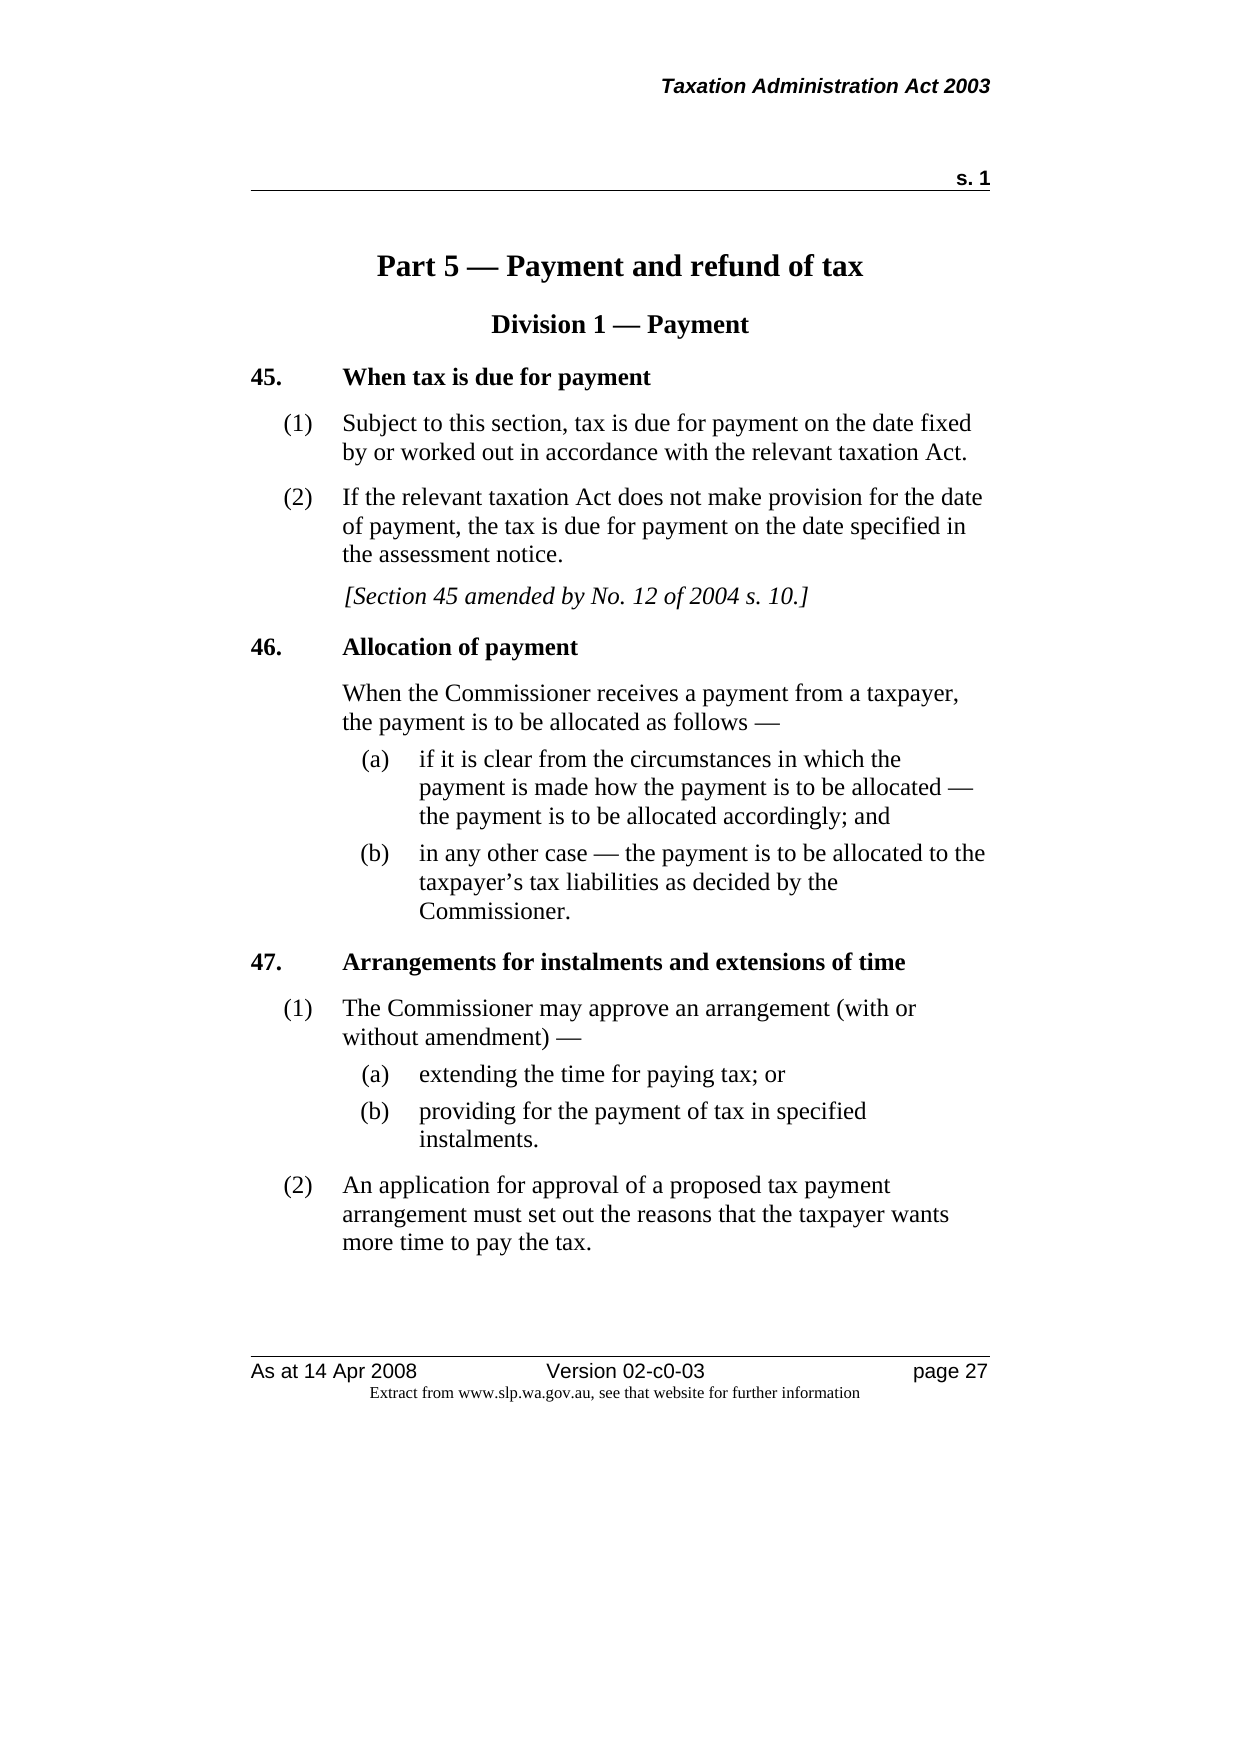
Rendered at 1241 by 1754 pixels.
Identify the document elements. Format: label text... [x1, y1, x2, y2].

subtitle Division 1 — Payment [251, 308, 990, 339]
subtitle 46. Allocation of payment [251, 632, 990, 661]
text [Section 45 amended by No. 12 of 2004 s. 10.] [251, 581, 990, 609]
subtitle Part 5 — Payment and refund of tax [251, 247, 990, 283]
text (a) extending the time for paying tax; or [251, 1059, 990, 1087]
text (2) An application for approval of a proposed tax payment arrangement must set out the reasons that the taxpayer wants more time to pay the tax. [251, 1170, 990, 1256]
subtitle 45. When tax is due for payment [251, 362, 990, 391]
text When the Commissioner receives a payment from a taxpayer, the payment is to be allocated as follows — [251, 678, 990, 735]
text (1) Subject to this section, tax is due for payment on the date fixed by or worked out in accordance with the relevant taxation Act. [251, 408, 990, 465]
text (b) in any other case — the payment is to be allocated to the taxpayer’s tax liabilities as decided by the Commissioner. [251, 838, 990, 924]
text (a) if it is clear from the circumstances in which the payment is made how the payment is to be allocated —the payment is to be allocated accordingly; and [251, 744, 990, 830]
subtitle 47. Arrangements for instalments and extensions of time [251, 947, 990, 976]
text (1) The Commissioner may approve an arrangement (with or without amendment) — [251, 993, 990, 1050]
text (b) providing for the payment of tax in specified instalments. [251, 1096, 990, 1153]
text (2) If the relevant taxation Act does not make provision for the date of payment, the tax is due for payment on the date specified in the assessment notice. [251, 482, 990, 568]
